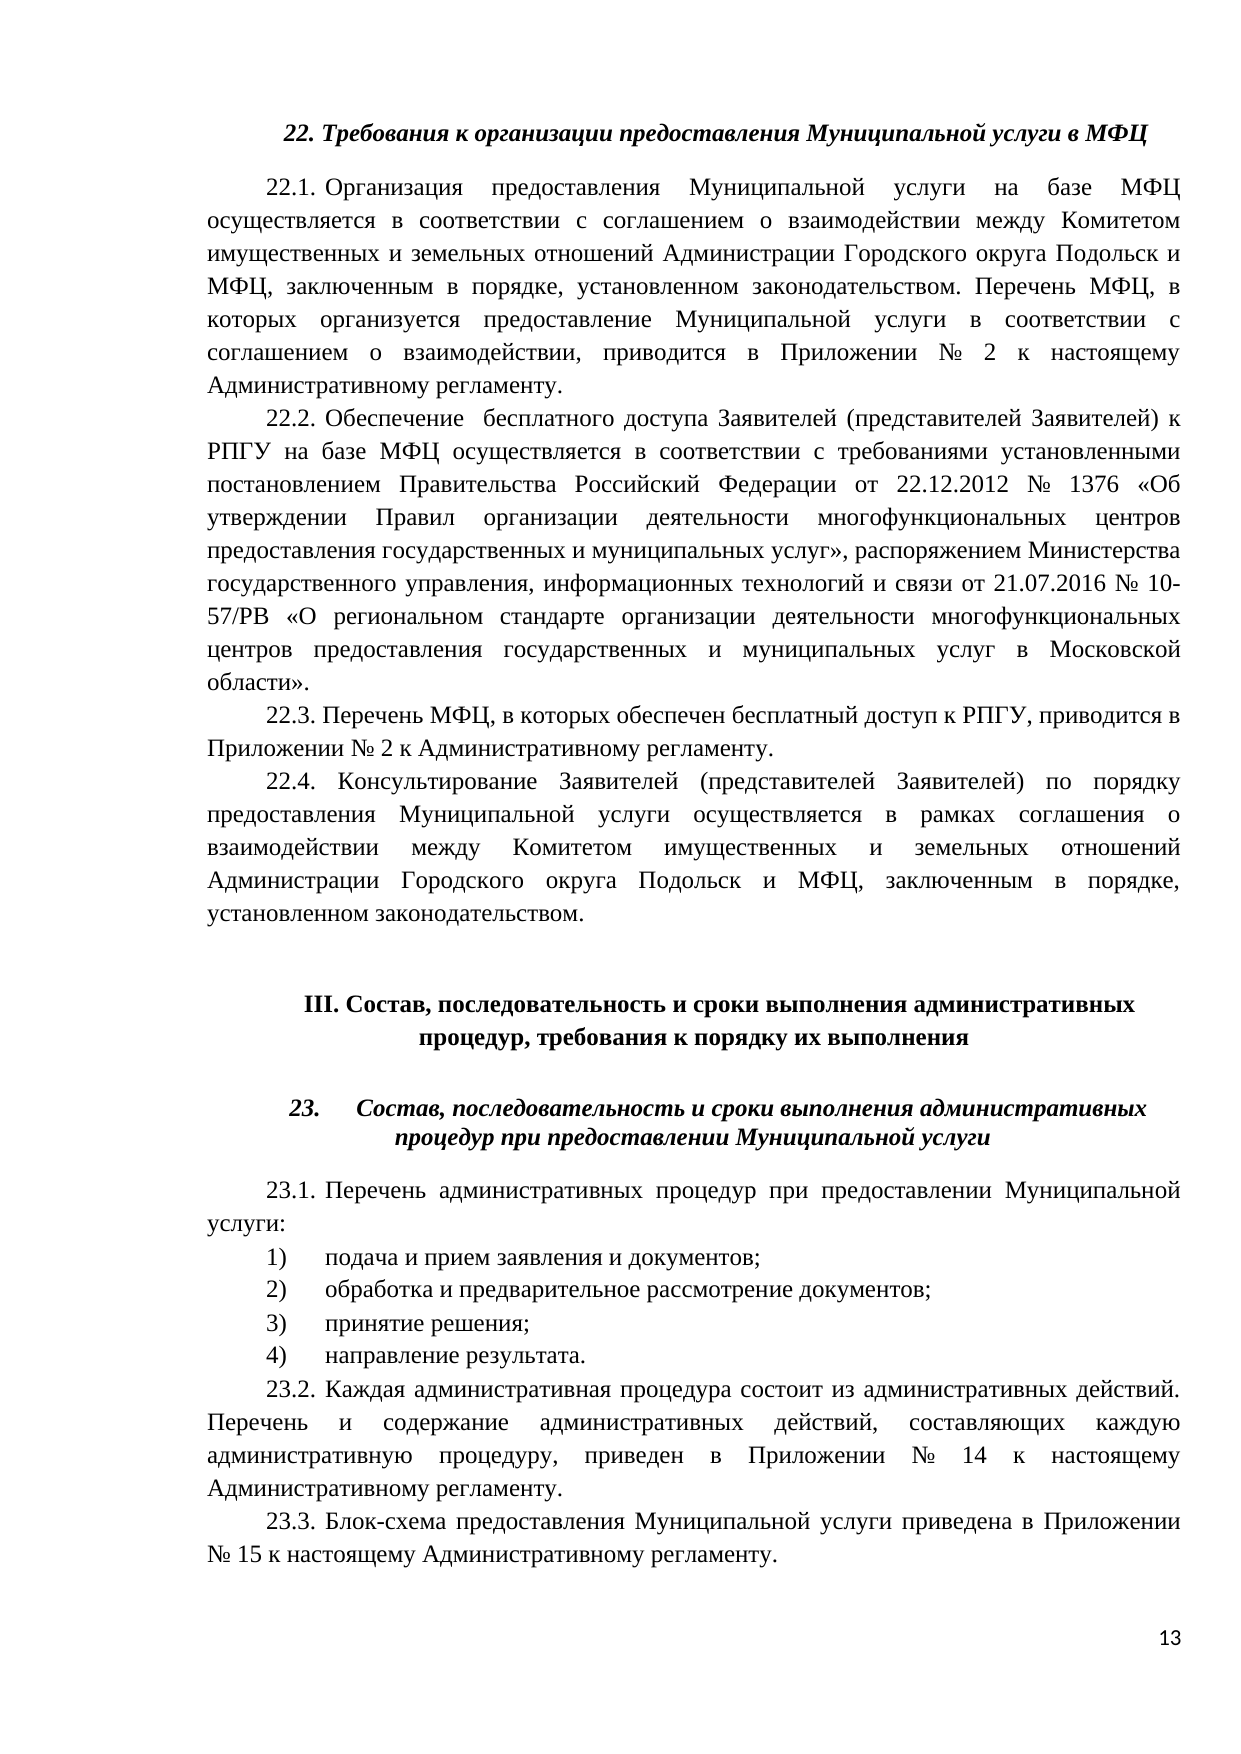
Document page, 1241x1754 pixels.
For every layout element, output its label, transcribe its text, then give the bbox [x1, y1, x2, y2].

text Требования к организации предоставления Муниципальной услуги в МФЦ [251, 118, 1181, 147]
text Каждая административная процедура состоит из административных действий. Перечень и содержание административных действий, составляющих каждую административную процедуру, приведен в Приложении № 14 к настоящему Административному регламенту. [207, 1374, 1181, 1501]
list 4) направление результата. [207, 1341, 1181, 1369]
text 22.4. Консультирование Заявителей (представителей Заявителей) по порядку предоставления Муниципальной услуги осуществляется в рамках соглашения о взаимодействии между Комитетом имущественных и земельных отношений Администрации Городского округа Подольск и МФЦ, заключенным в порядке, установленном законодательством. [207, 766, 1181, 927]
text 22.3. Перечень МФЦ, в которых обеспечен бесплатный доступ к РПГУ, приводится в Приложении № 2 к Административному регламенту. [207, 700, 1181, 762]
list обработка и предварительное рассмотрение документов; [207, 1274, 1181, 1303]
text III. Состав, последовательность и сроки выполнения административных процедур, требования к порядку их выполнения [207, 989, 1181, 1051]
list принятие решения; [207, 1308, 1181, 1336]
text Блок-схема предоставления Муниципальной услуги приведена в Приложении № 15 к настоящему Административному регламенту. [207, 1506, 1181, 1567]
text Состав, последовательность и сроки выполнения административных процедур при предоставлении Муниципальной услуги [207, 1093, 1181, 1151]
text Перечень административных процедур при предоставлении Муниципальной услуги: [207, 1176, 1181, 1237]
text 22.2. Обеспечение бесплатного доступа Заявителей (представителей Заявителей) к РПГУ на базе МФЦ осуществляется в соответствии с требованиями установленными постановлением Правительства Российский Федерации от 22.12.2012 № 1376 «Об утверждении Правил организации деятельности многофункциональных центров предоставления государственных и муниципальных услуг», распоряжением Министерства государственного управления, информационных технологий и связи от 21.07.2016 № 10-57/РВ «О региональном стандарте организации деятельности многофункциональных центров предоставления государственных и муниципальных услуг в Московской области». [207, 403, 1181, 696]
list 22.1. Организация предоставления Муниципальной услуги на базе МФЦ осуществляется в соответствии с соглашением о взаимодействии между Комитетом имущественных и земельных отношений Администрации Городского округа Подольск и МФЦ, заключенным в порядке, установленном законодательством. Перечень МФЦ, в которых организуется предоставление Муниципальной услуги в соответствии с соглашением о взаимодействии, приводится в Приложении № 2 к настоящему Административному регламенту. [207, 172, 1181, 399]
list подача и прием заявления и документов; [207, 1242, 1181, 1270]
